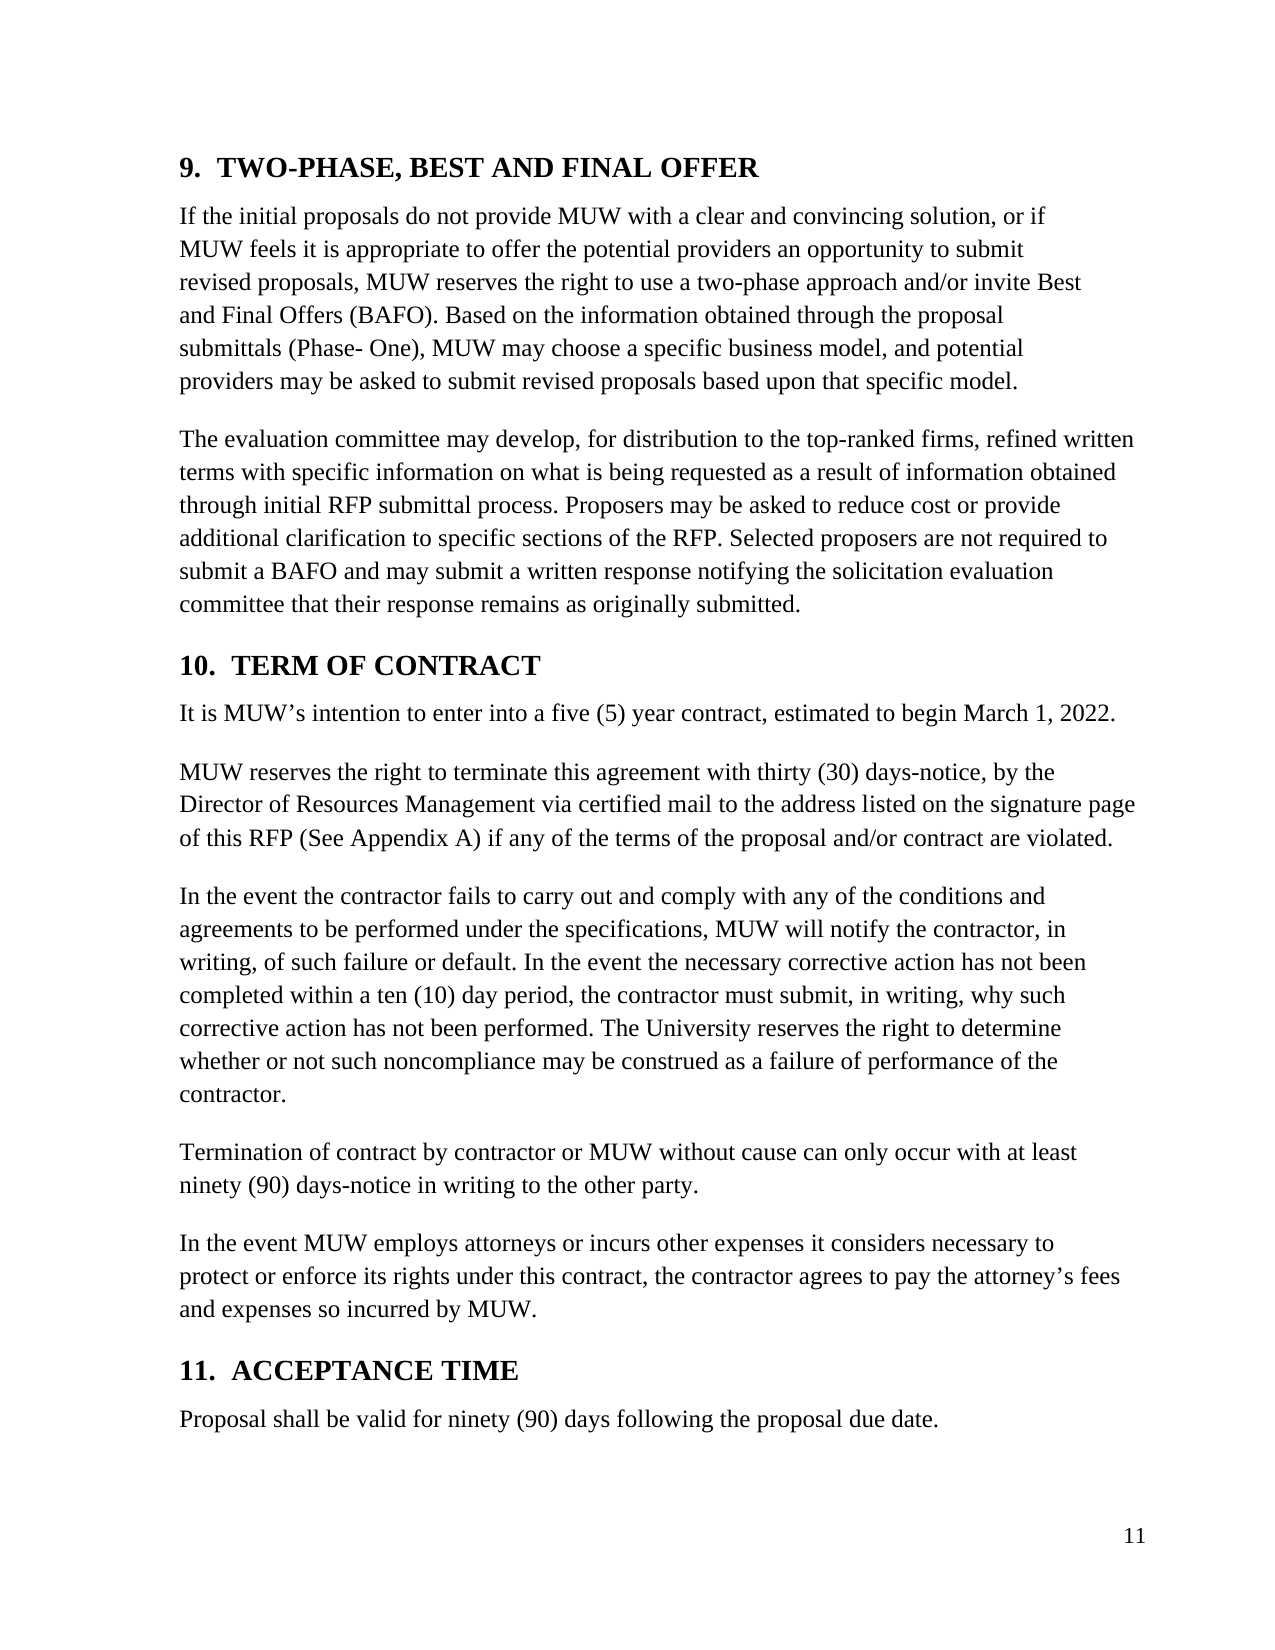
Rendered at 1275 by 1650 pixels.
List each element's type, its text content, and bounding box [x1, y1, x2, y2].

text Termination of contract by contractor or MUW without cause can only occur with at least ninety (90) days-notice in writing to the other party. [179, 1137, 1115, 1199]
text In the event MUW employs attorneys or incurs other expenses it considers necessary to protect or enforce its rights under this contract, the contractor agrees to pay the attorney’s fees and expenses so incurred by MUW. [179, 1228, 1123, 1323]
list ACCEPTANCE TIME [179, 1353, 1146, 1386]
text MUW reserves the right to terminate this agreement with thirty (30) days-notice, by the Director of Resources Management via certified mail to the address listed on the signature page of this RFP (See Appendix A) if any of the terms of the proposal and/or contract are violated. [179, 757, 1137, 851]
text If the initial proposals do not provide MUW with a clear and convincing solution, or if MUW feels it is appropriate to offer the potential providers an opportunity to submit revised proposals, MUW reserves the right to use a two-phase approach and/or invite Best and Final Offers (BAFO). Based on the information obtained through the proposal submittals (Phase- One), MUW may choose a specific business model, and potential providers may be asked to submit revised proposals based upon that specific model. [179, 201, 1098, 395]
list TERM OF CONTRACT [179, 648, 1146, 681]
text The evaluation committee may develop, for distribution to the top-ranked firms, refined written terms with specific information on what is being requested as a result of information obtained through initial RFP submittal process. Proposers may be asked to reduce cost or provide additional clarification to specific sections of the RFP. Selected proposers are not required to submit a BAFO and may submit a written response notifying the solicitation evaluation committee that their response remains as originally submitted. [179, 424, 1137, 618]
text In the event the contractor fails to carry out and comply with any of the conditions and agreements to be performed under the specifications, MUW will notify the contractor, in writing, of such failure or default. In the event the necessary corrective action has not been completed within a ten (10) day period, the contractor must submit, in writing, why such corrective action has not been performed. The University reserves the right to determine whether or not such noncompliance may be construed as a failure of performance of the contractor. [179, 881, 1132, 1108]
text Proposal shall be valid for ninety (90) days following the proposal due date. [179, 1404, 1146, 1432]
text It is MUW’s intention to enter into a five (5) year contract, estimated to begin March 1, 2022. [179, 698, 1146, 727]
list TWO-PHASE, BEST AND FINAL OFFER [179, 150, 1146, 183]
